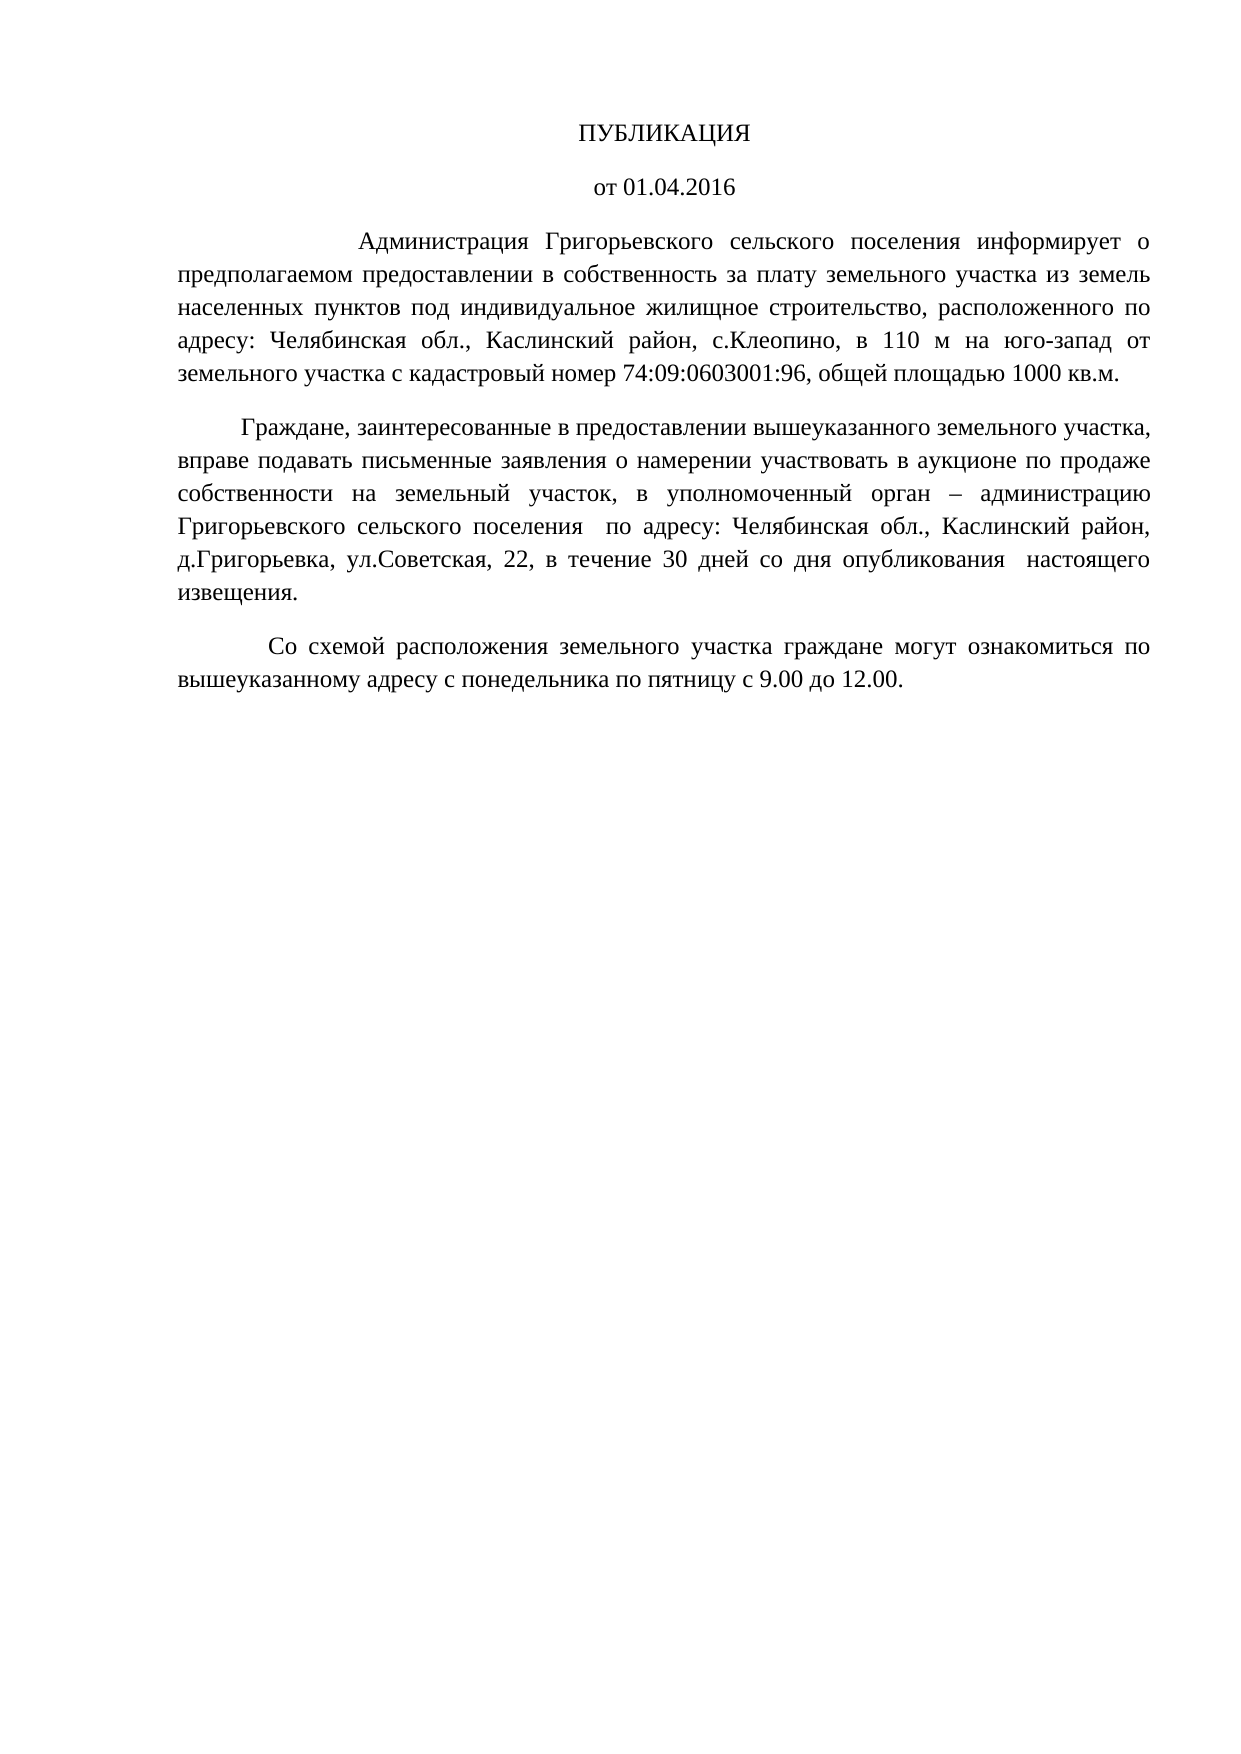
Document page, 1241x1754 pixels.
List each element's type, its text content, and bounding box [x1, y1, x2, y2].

text Со схемой расположения земельного участка граждане могут ознакомиться по вышеуказанному адресу с понедельника по пятницу с 9.00 до 12.00. [177, 631, 1152, 692]
text от 01.04.2016 [177, 172, 1152, 201]
text Граждане, заинтересованные в предоставлении вышеуказанного земельного участка, вправе подавать письменные заявления о намерении участвовать в аукционе по продаже собственности на земельный участок, в уполномоченный орган – администрацию Григорьевского сельского поселения по адресу: Челябинская обл., Каслинский район, д.Григорьевка, ул.Советская, 22, в течение 30 дней со дня опубликования настоящего извещения. [177, 412, 1152, 606]
text ПУБЛИКАЦИЯ [177, 118, 1152, 147]
text Администрация Григорьевского сельского поселения информирует о предполагаемом предоставлении в собственность за плату земельного участка из земель населенных пунктов под индивидуальное жилищное строительство, расположенного по адресу: Челябинская обл., Каслинский район, с.Клеопино, в 110 м на юго-запад от земельного участка с кадастровый номер 74:09:0603001:96, общей площадью 1000 кв.м. [177, 226, 1152, 387]
